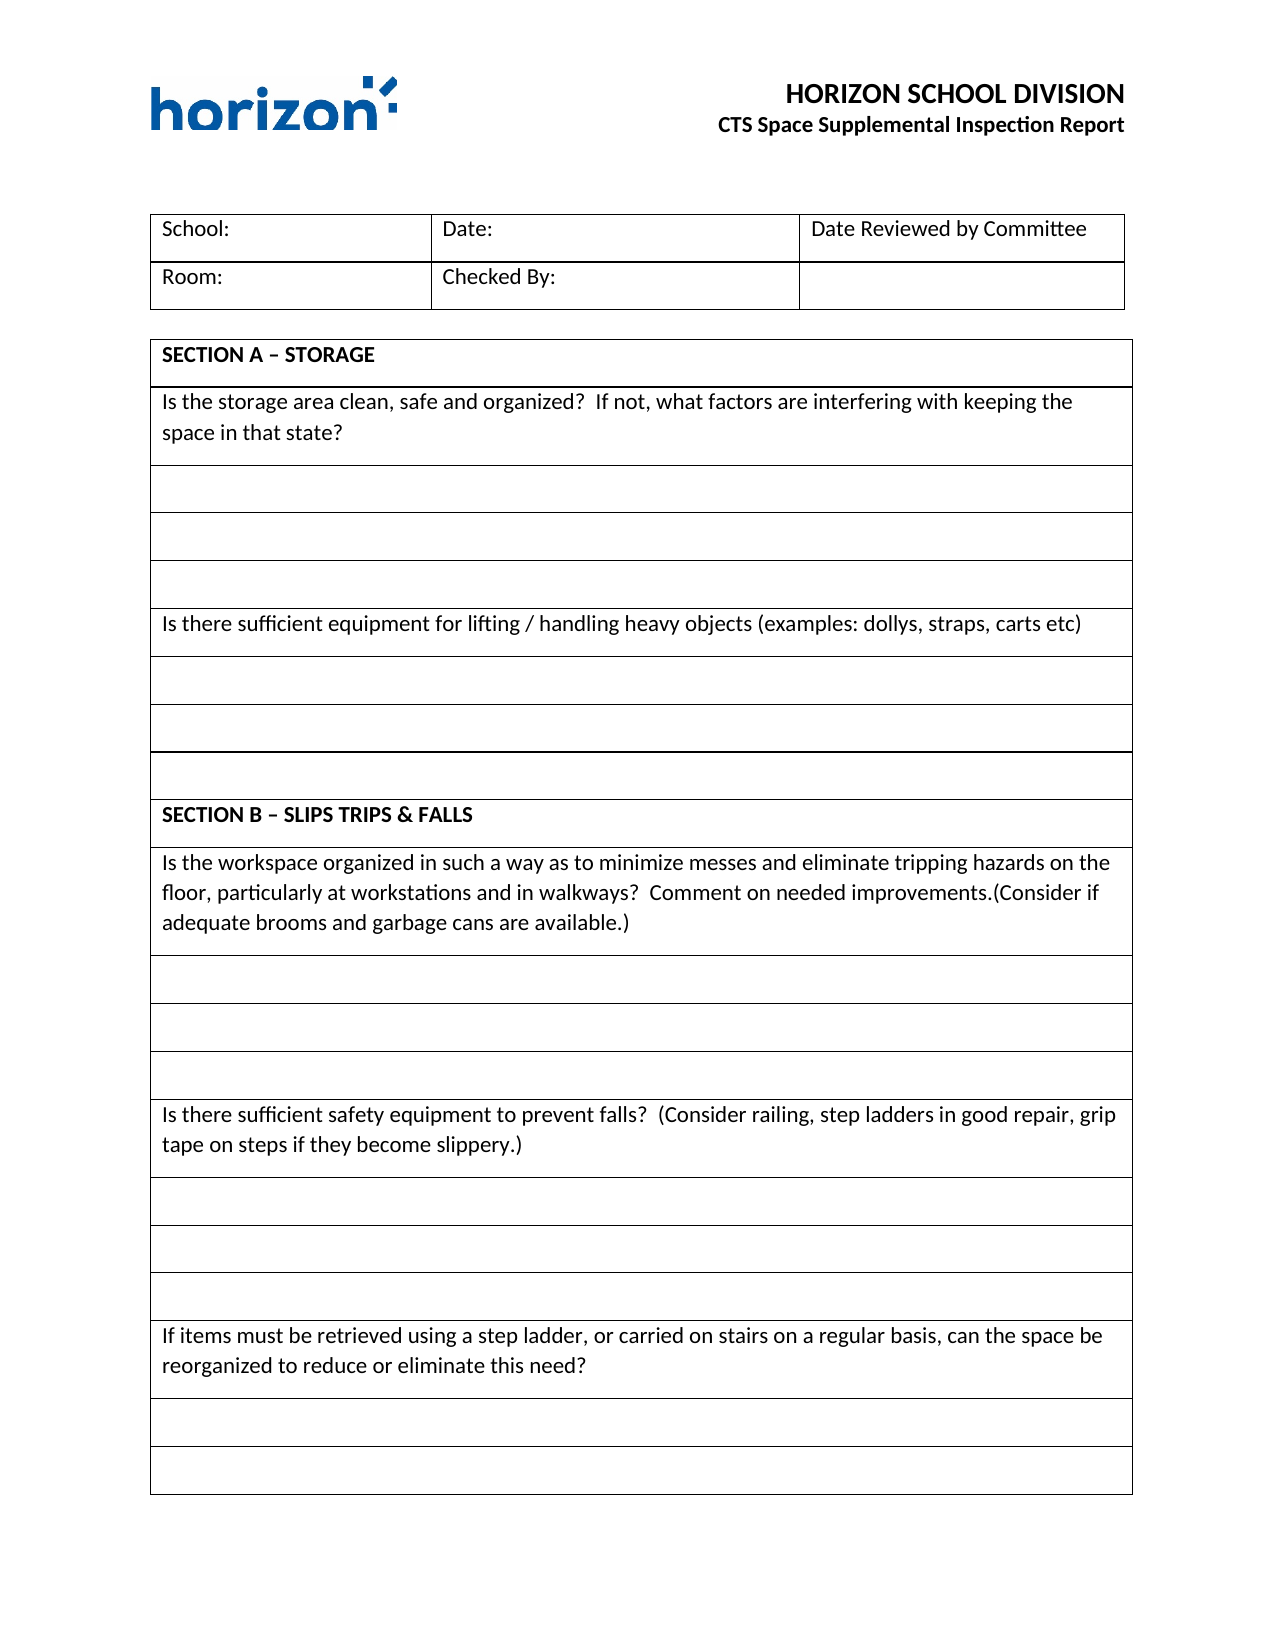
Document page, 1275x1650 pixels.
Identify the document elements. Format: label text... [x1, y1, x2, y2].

table_cell [151, 466, 1132, 512]
table_cell [800, 263, 1124, 309]
table_cell Room: [151, 263, 431, 309]
table_cell [151, 513, 1132, 560]
table_cell [151, 705, 1132, 751]
table_cell [151, 657, 1132, 703]
table_cell Is the workspace organized in such a way as to minimize messes and eliminate tripping hazards on the floor, particularly at workstations and in walkways? Comment on needed improvements.(Consider if adequate brooms and garbage cans are available.) [151, 848, 1132, 955]
table_cell Is the storage area clean, safe and organized? If not, what factors are interfering with keeping the space in that state? [151, 388, 1132, 464]
table_header SECTION A – STORAGE [151, 340, 1132, 386]
table_cell [151, 1052, 1132, 1099]
table_cell Is there sufficient equipment for lifting / handling heavy objects (examples: dollys, straps, carts etc) [151, 609, 1132, 656]
table_header Date: [432, 215, 799, 261]
table_cell Is there sufficient safety equipment to prevent falls? (Consider railing, step ladders in good repair, grip tape on steps if they become slippery.) [151, 1100, 1132, 1177]
table_cell [151, 561, 1132, 608]
table_cell [151, 1004, 1132, 1051]
table_cell [151, 1399, 1132, 1446]
table_cell Checked By: [432, 263, 799, 309]
table_cell SECTION B – SLIPS TRIPS & FALLS [151, 800, 1132, 847]
table_cell [151, 1273, 1132, 1320]
table_cell [151, 753, 1132, 799]
table_cell [151, 956, 1132, 1003]
table_header Date Reviewed by Committee [800, 215, 1124, 261]
table_cell [151, 1447, 1132, 1494]
table_cell If items must be retrieved using a step ladder, or carried on stairs on a regular basis, can the space be reorganized to reduce or eliminate this need? [151, 1321, 1132, 1398]
table_cell [151, 1226, 1132, 1272]
picture [150, 76, 397, 129]
table_header School: [151, 215, 431, 261]
table_cell [151, 1178, 1132, 1224]
